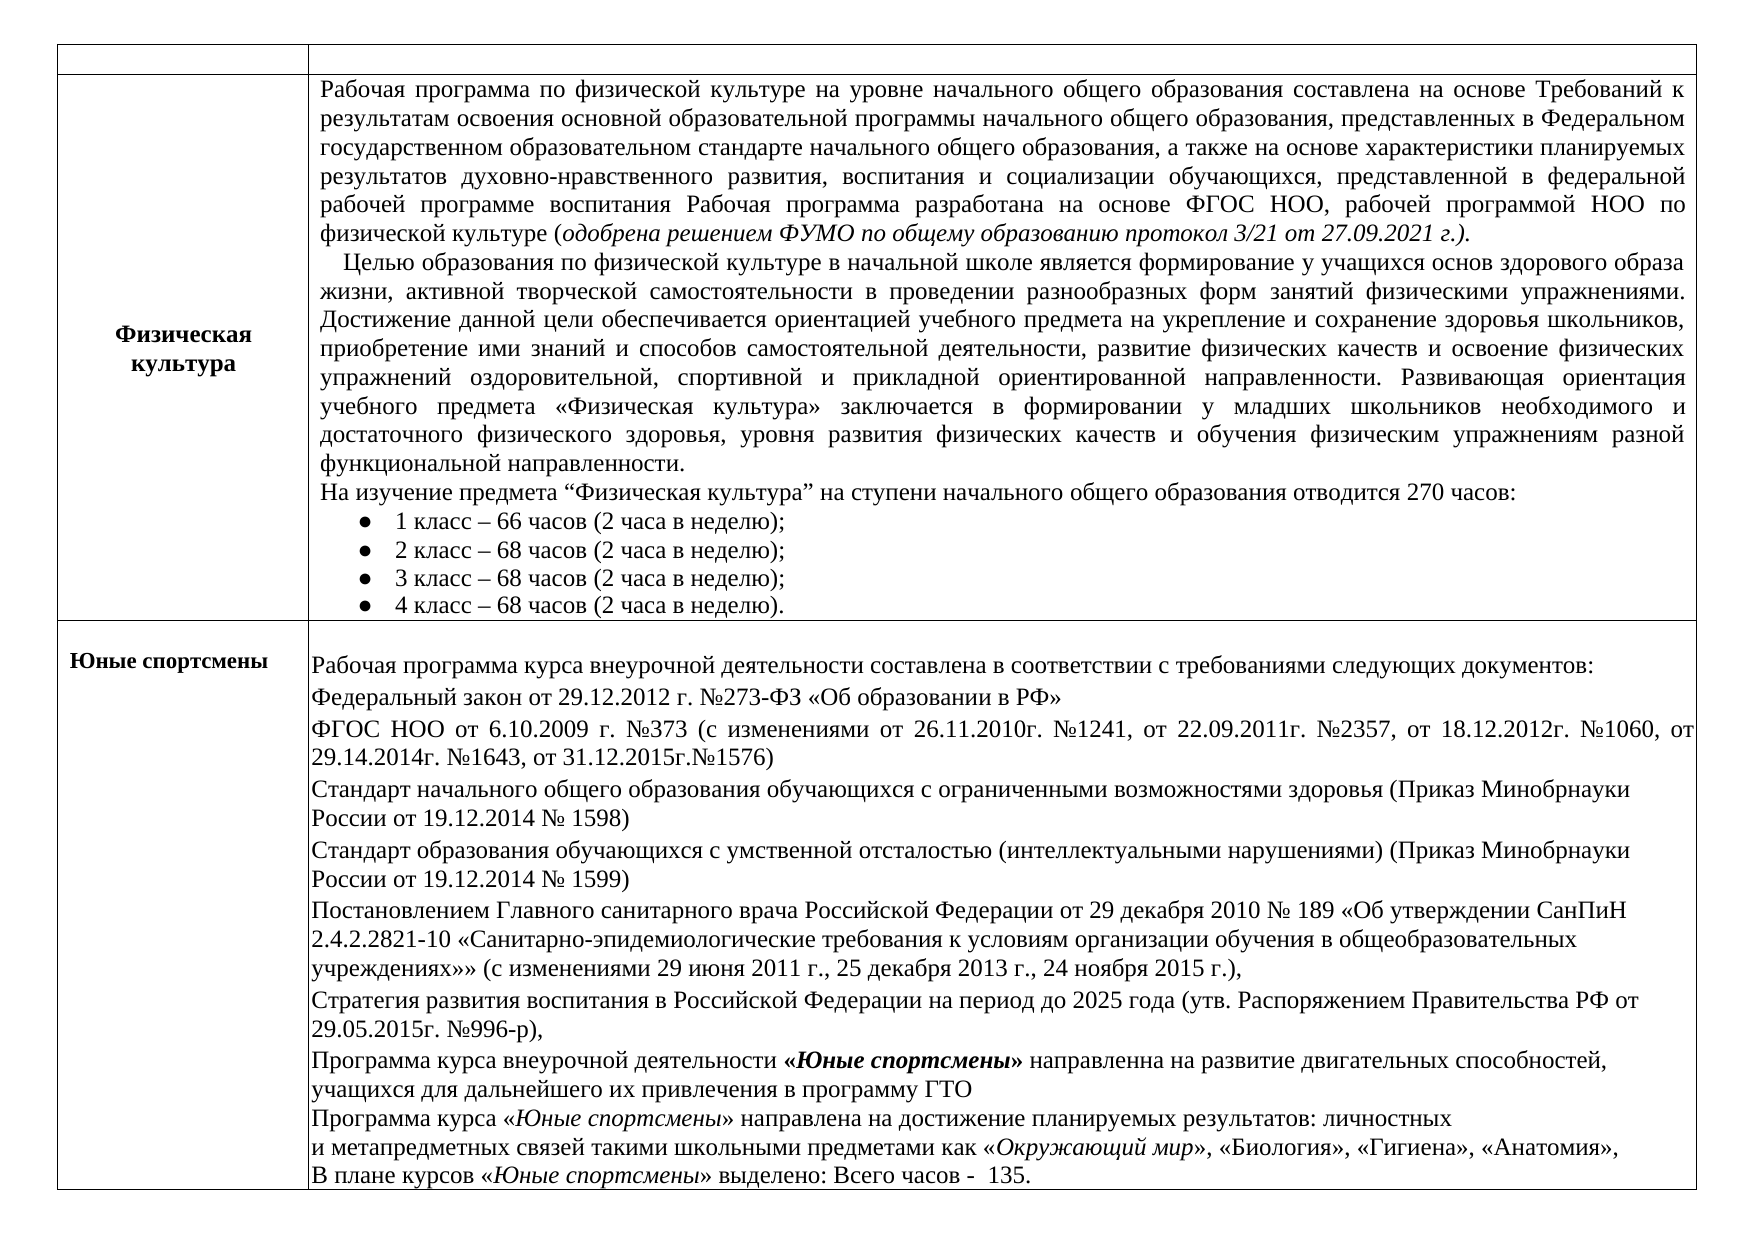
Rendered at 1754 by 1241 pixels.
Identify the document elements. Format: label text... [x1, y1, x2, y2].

table_header [309, 45, 1696, 73]
table_cell Рабочая программа по физической культуре на уровне начального общего образования составлена на основе Требований к результатам освоения основной образовательной программы начального общего образования, представленных в Федеральном государственном образовательном стандарте начального общего образования, а также на основе характеристики планируемых результатов духовно-нравственного развития, воспитания и социализации обучающихся, представленной в федеральной рабочей программе воспитания Рабочая программа разработана на основе ФГОС НОО, рабочей программой НОО по физической культуре (одобрена решением ФУМО по общему образованию протокол 3/21 от 27.09.2021 г.). Целью образования по физической культуре в начальной школе является формирование у учащихся основ здорового образа жизни, активной творческой самостоятельности в проведении разнообразных форм занятий физическими упражнениями. Достижение данной цели обеспечивается ориентацией учебного предмета на укрепление и сохранение здоровья школьников, приобретение ими знаний и способов самостоятельной деятельности, развитие физических качеств и освоение физических упражнений оздоровительной, спортивной и прикладной ориентированной направленности. Развивающая ориентация учебного предмета «Физическая культура» заключается в формировании у младших школьников необходимого и достаточного физического здоровья, уровня развития физических качеств и обучения физическим упражнениям разной функциональной направленности. На изучение предмета “Физическая культура” на ступени начального общего образования отводится 270 часов: 1 класс – 66 часов (2 часа в неделю); 2 класс – 68 часов (2 часа в неделю); 3 класс – 68 часов (2 часа в неделю); 4 класс – 68 часов (2 часа в неделю). [309, 75, 1696, 620]
table_cell Юные спортсмены [58, 621, 308, 1189]
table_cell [309, 621, 1696, 1189]
table_cell Физическая культура [58, 75, 308, 620]
table_header [58, 45, 308, 73]
